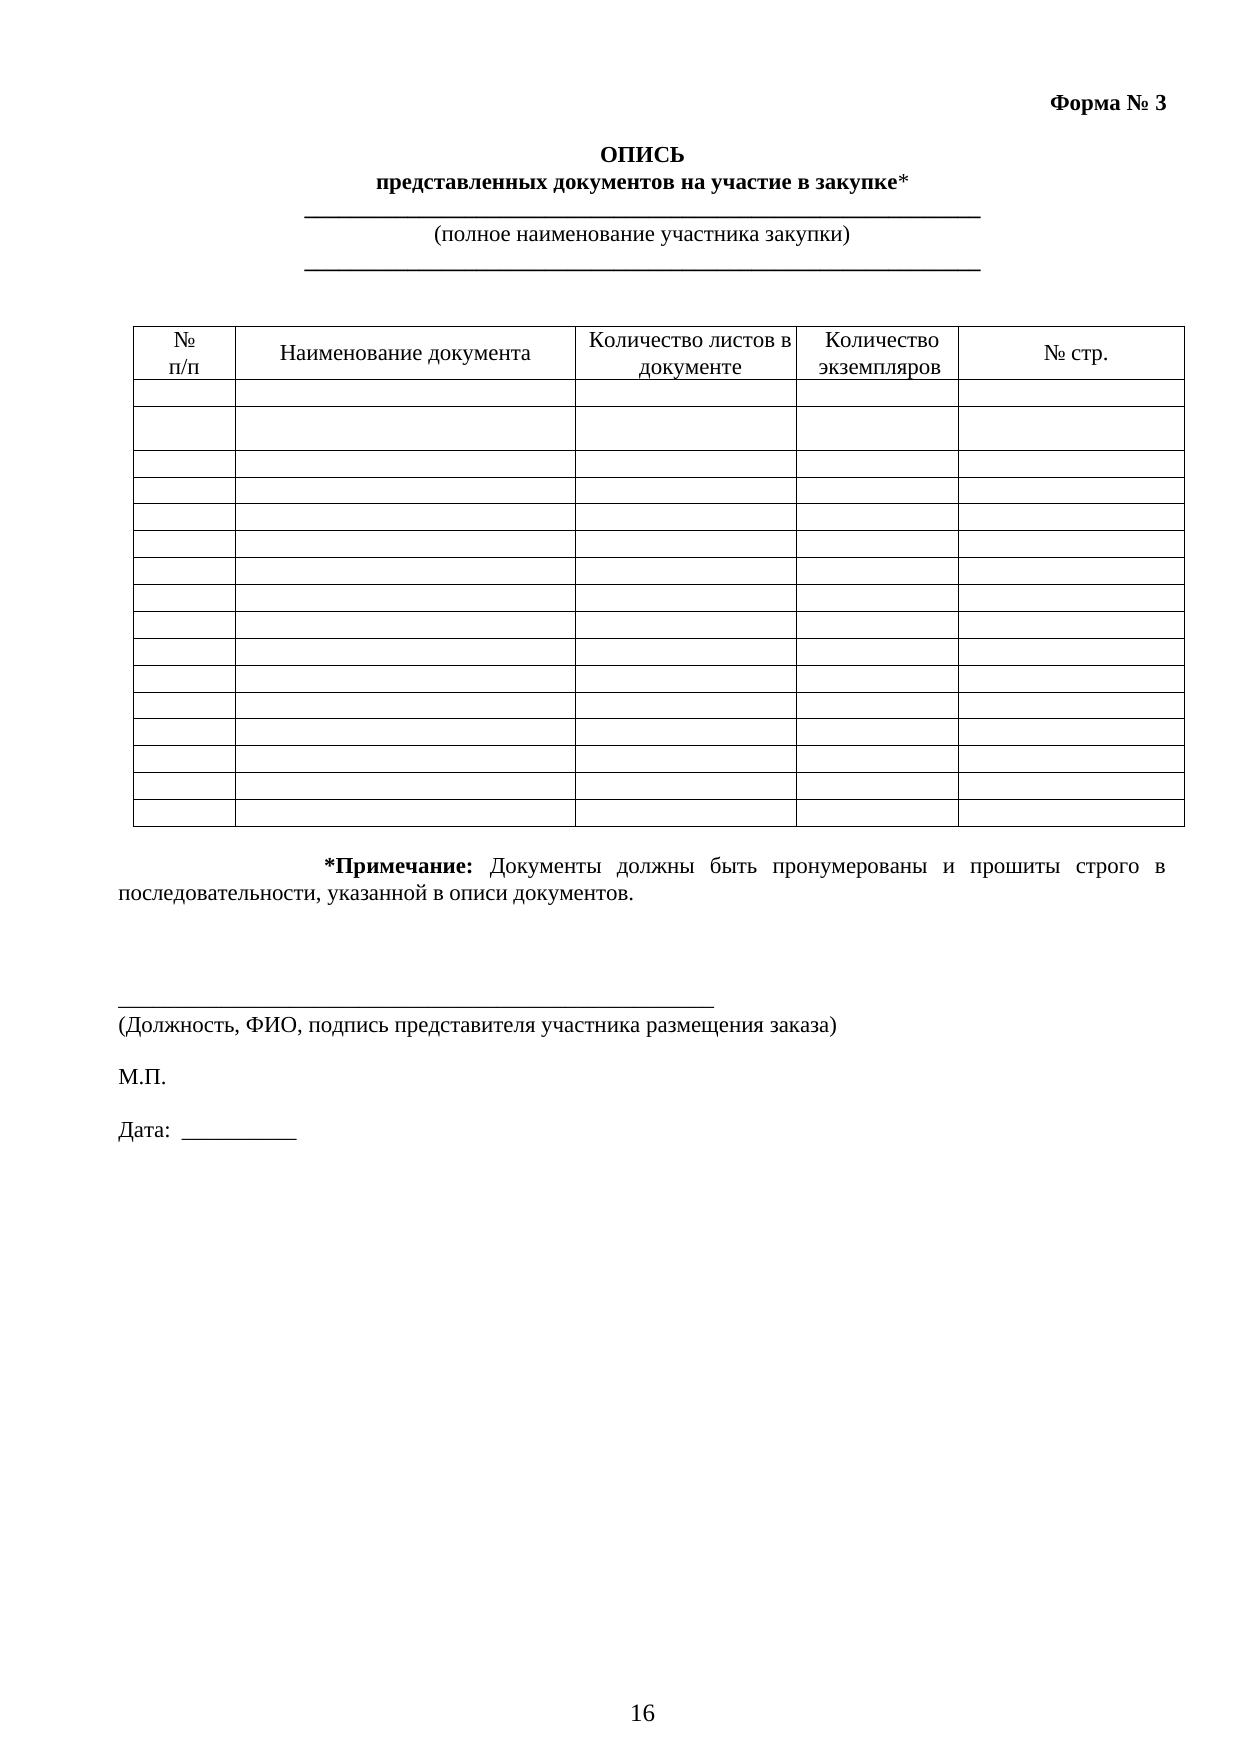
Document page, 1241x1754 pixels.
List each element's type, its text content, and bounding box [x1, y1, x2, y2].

table_cell [797, 719, 958, 745]
table_cell [576, 746, 796, 772]
table_cell [576, 531, 796, 557]
table_cell [797, 558, 958, 584]
table_cell [959, 558, 1184, 584]
table_cell [134, 504, 235, 530]
table_cell [236, 746, 575, 772]
table_header № стр. [959, 327, 1184, 379]
table_cell [959, 531, 1184, 557]
text (полное наименование участника закупки) [118, 220, 1167, 247]
table_cell [797, 746, 958, 772]
table_cell [959, 504, 1184, 530]
table_cell [797, 666, 958, 691]
table_cell [236, 585, 575, 611]
table_cell [134, 531, 235, 557]
table_cell [797, 504, 958, 530]
table_cell [236, 693, 575, 718]
table_cell [959, 693, 1184, 718]
text (Должность, ФИО, подпись представителя участника размещения заказа) [118, 1011, 1167, 1037]
table_header Наименование документа [236, 327, 575, 379]
table_cell [134, 407, 235, 449]
table_cell [959, 407, 1184, 449]
table_header Количество листов в документе [576, 327, 796, 379]
table_cell [576, 558, 796, 584]
table_cell [134, 800, 235, 826]
table_cell [576, 504, 796, 530]
table_cell [134, 693, 235, 718]
table_cell [576, 773, 796, 799]
table_cell [797, 478, 958, 503]
table_cell [959, 800, 1184, 826]
table_cell [134, 773, 235, 799]
table_cell [134, 478, 235, 503]
text ___________________________________________________________ [118, 194, 1167, 220]
table_cell [134, 585, 235, 611]
table_cell [959, 380, 1184, 406]
table_cell [959, 451, 1184, 476]
table_cell [576, 800, 796, 826]
table_cell [959, 612, 1184, 638]
table_cell [236, 719, 575, 745]
table_cell [236, 558, 575, 584]
table_cell [134, 451, 235, 476]
table_cell [576, 719, 796, 745]
table_cell [134, 639, 235, 664]
text *Примечание: Документы должны быть пронумерованы и прошиты строго в последовательности, указанной в описи документов. [118, 853, 1167, 905]
table_cell [959, 746, 1184, 772]
table_cell [576, 612, 796, 638]
table_cell [236, 380, 575, 406]
table_cell [576, 407, 796, 449]
table_cell [134, 719, 235, 745]
table_cell [576, 693, 796, 718]
table_cell [797, 773, 958, 799]
table_cell [134, 666, 235, 691]
table_cell [236, 612, 575, 638]
table_cell [236, 666, 575, 691]
text Дата: __________ [118, 1116, 1167, 1142]
table_cell [576, 380, 796, 406]
table_cell [236, 478, 575, 503]
table_cell [236, 451, 575, 476]
table_cell [959, 666, 1184, 691]
table_cell [576, 639, 796, 664]
table_cell [576, 451, 796, 476]
table_cell [134, 746, 235, 772]
table_cell [797, 693, 958, 718]
table_header Количество экземпляров [797, 327, 958, 379]
table_cell [959, 478, 1184, 503]
table_cell [576, 585, 796, 611]
table_cell [797, 451, 958, 476]
table_cell [797, 531, 958, 557]
text ____________________________________________________ [118, 984, 1167, 1011]
table_cell [236, 639, 575, 664]
text М.П. [118, 1063, 1167, 1090]
table_cell [236, 504, 575, 530]
table_header #G0№ п/п [134, 327, 235, 379]
table_cell [134, 380, 235, 406]
table_cell [236, 407, 575, 449]
table_cell [236, 800, 575, 826]
text ОПИСЬ [118, 141, 1167, 168]
text Форма № 3 [118, 89, 1167, 115]
table_cell [797, 380, 958, 406]
table_cell [797, 407, 958, 449]
table_cell [959, 585, 1184, 611]
table_cell [959, 719, 1184, 745]
table_cell [576, 666, 796, 691]
text представленных документов на участие в закупке* [118, 168, 1167, 194]
table_cell [959, 773, 1184, 799]
table_cell [576, 478, 796, 503]
table_cell [134, 558, 235, 584]
table_cell [797, 800, 958, 826]
table_cell [236, 531, 575, 557]
table_cell [797, 612, 958, 638]
table_cell [797, 639, 958, 664]
table_cell [236, 773, 575, 799]
table_cell [797, 585, 958, 611]
table_cell [959, 639, 1184, 664]
table_cell [134, 612, 235, 638]
text ___________________________________________________________ [118, 247, 1167, 273]
